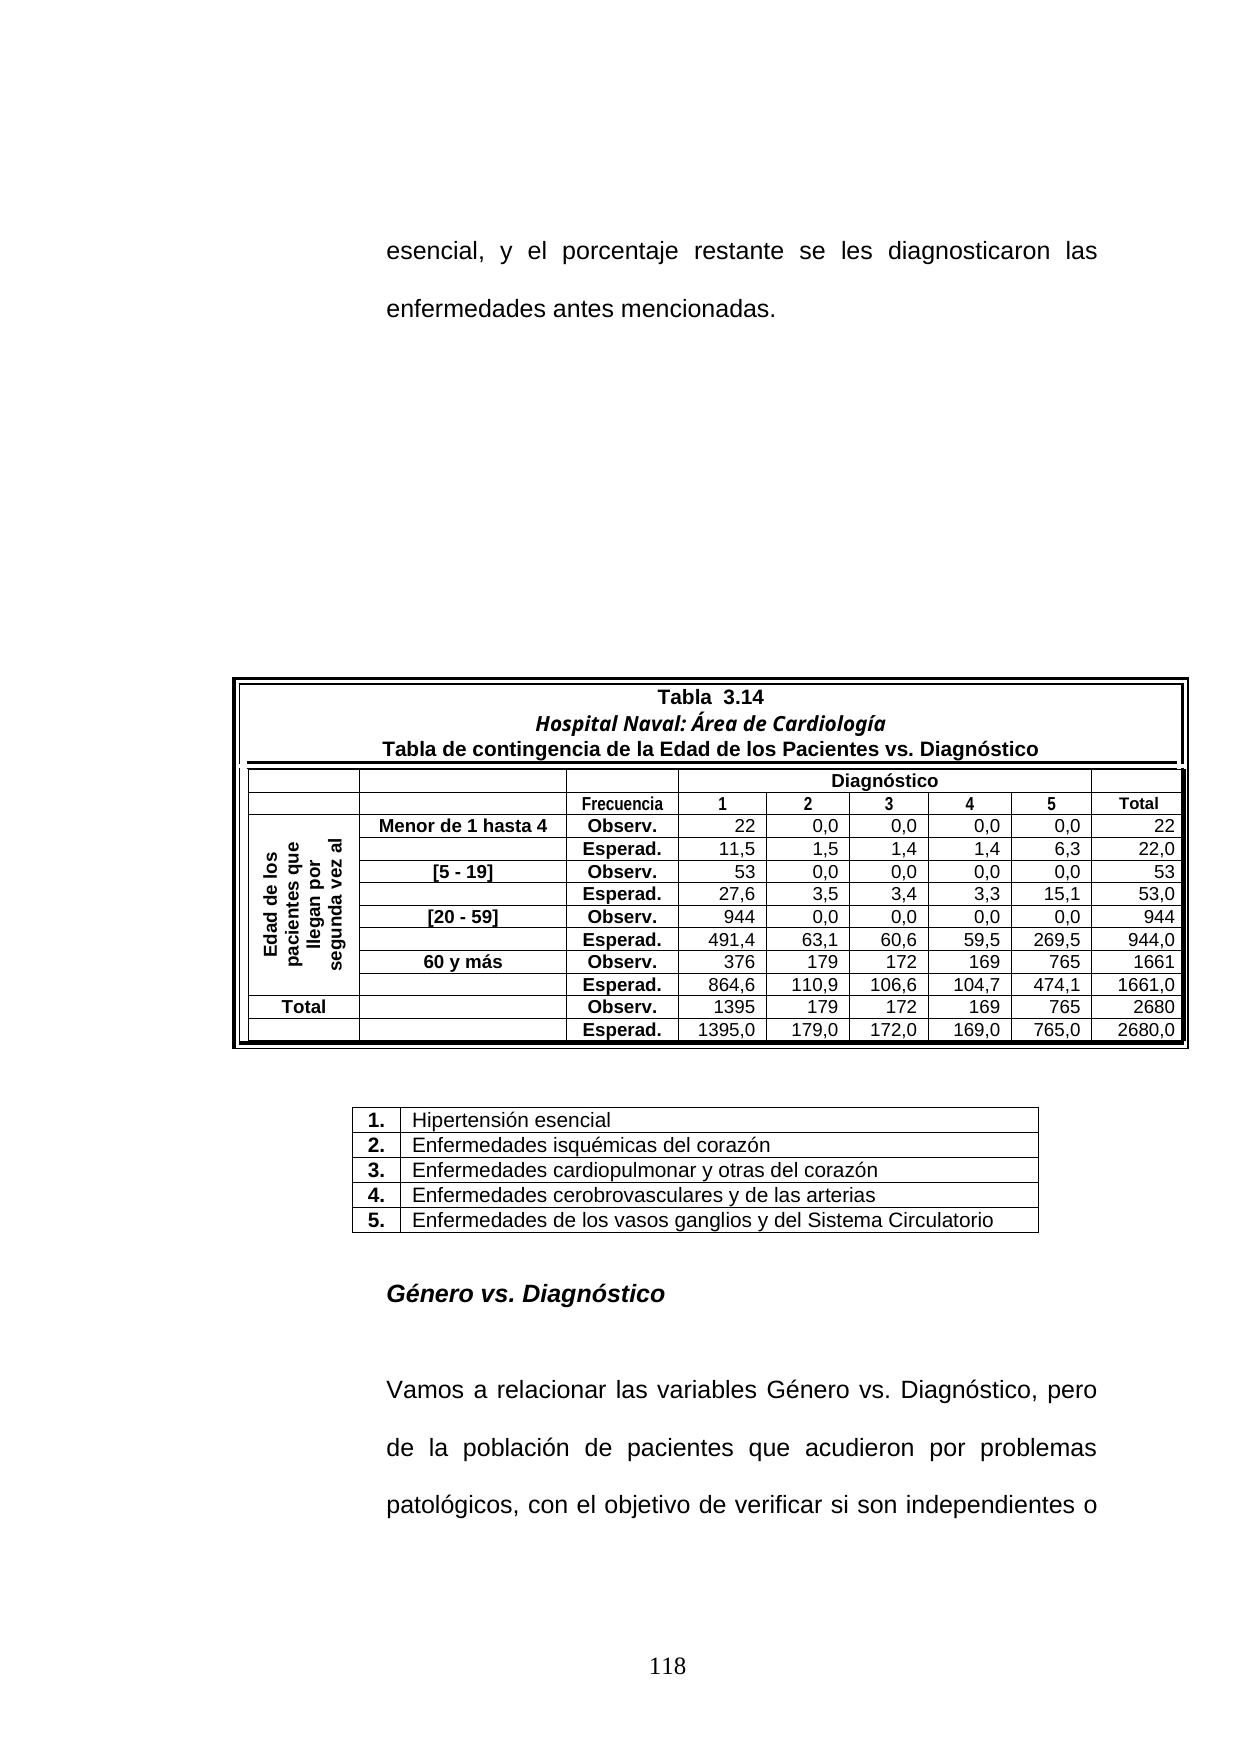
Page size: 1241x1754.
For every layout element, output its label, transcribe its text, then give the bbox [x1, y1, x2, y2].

table_header Tabla 3.14 Hospital Naval: Área de Cardiología Tabla de contingencia de la Edad de los Pacientes vs. Diagnóstico [236, 680, 1185, 761]
table_cell 2. [353, 1133, 400, 1157]
table_cell Enfermedades de los vasos ganglios y del Sistema Circulatorio [401, 1208, 1038, 1232]
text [386, 236, 1098, 322]
text Género vs. Diagnóstico [386, 1279, 1098, 1308]
table_cell 4. [353, 1183, 400, 1207]
table_cell Enfermedades cardiopulmonar y otras del corazón [401, 1158, 1038, 1182]
table_cell 3. [353, 1158, 400, 1182]
table_header Hipertensión esencial [401, 1108, 1038, 1132]
table_cell Enfermedades isquémicas del corazón [401, 1133, 1038, 1157]
table_cell 5. [353, 1208, 400, 1232]
table_cell [236, 761, 1185, 1041]
table_cell Enfermedades cerobrovasculares y de las arterias [401, 1183, 1038, 1207]
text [386, 1375, 1098, 1519]
table_header 1. [353, 1108, 400, 1132]
